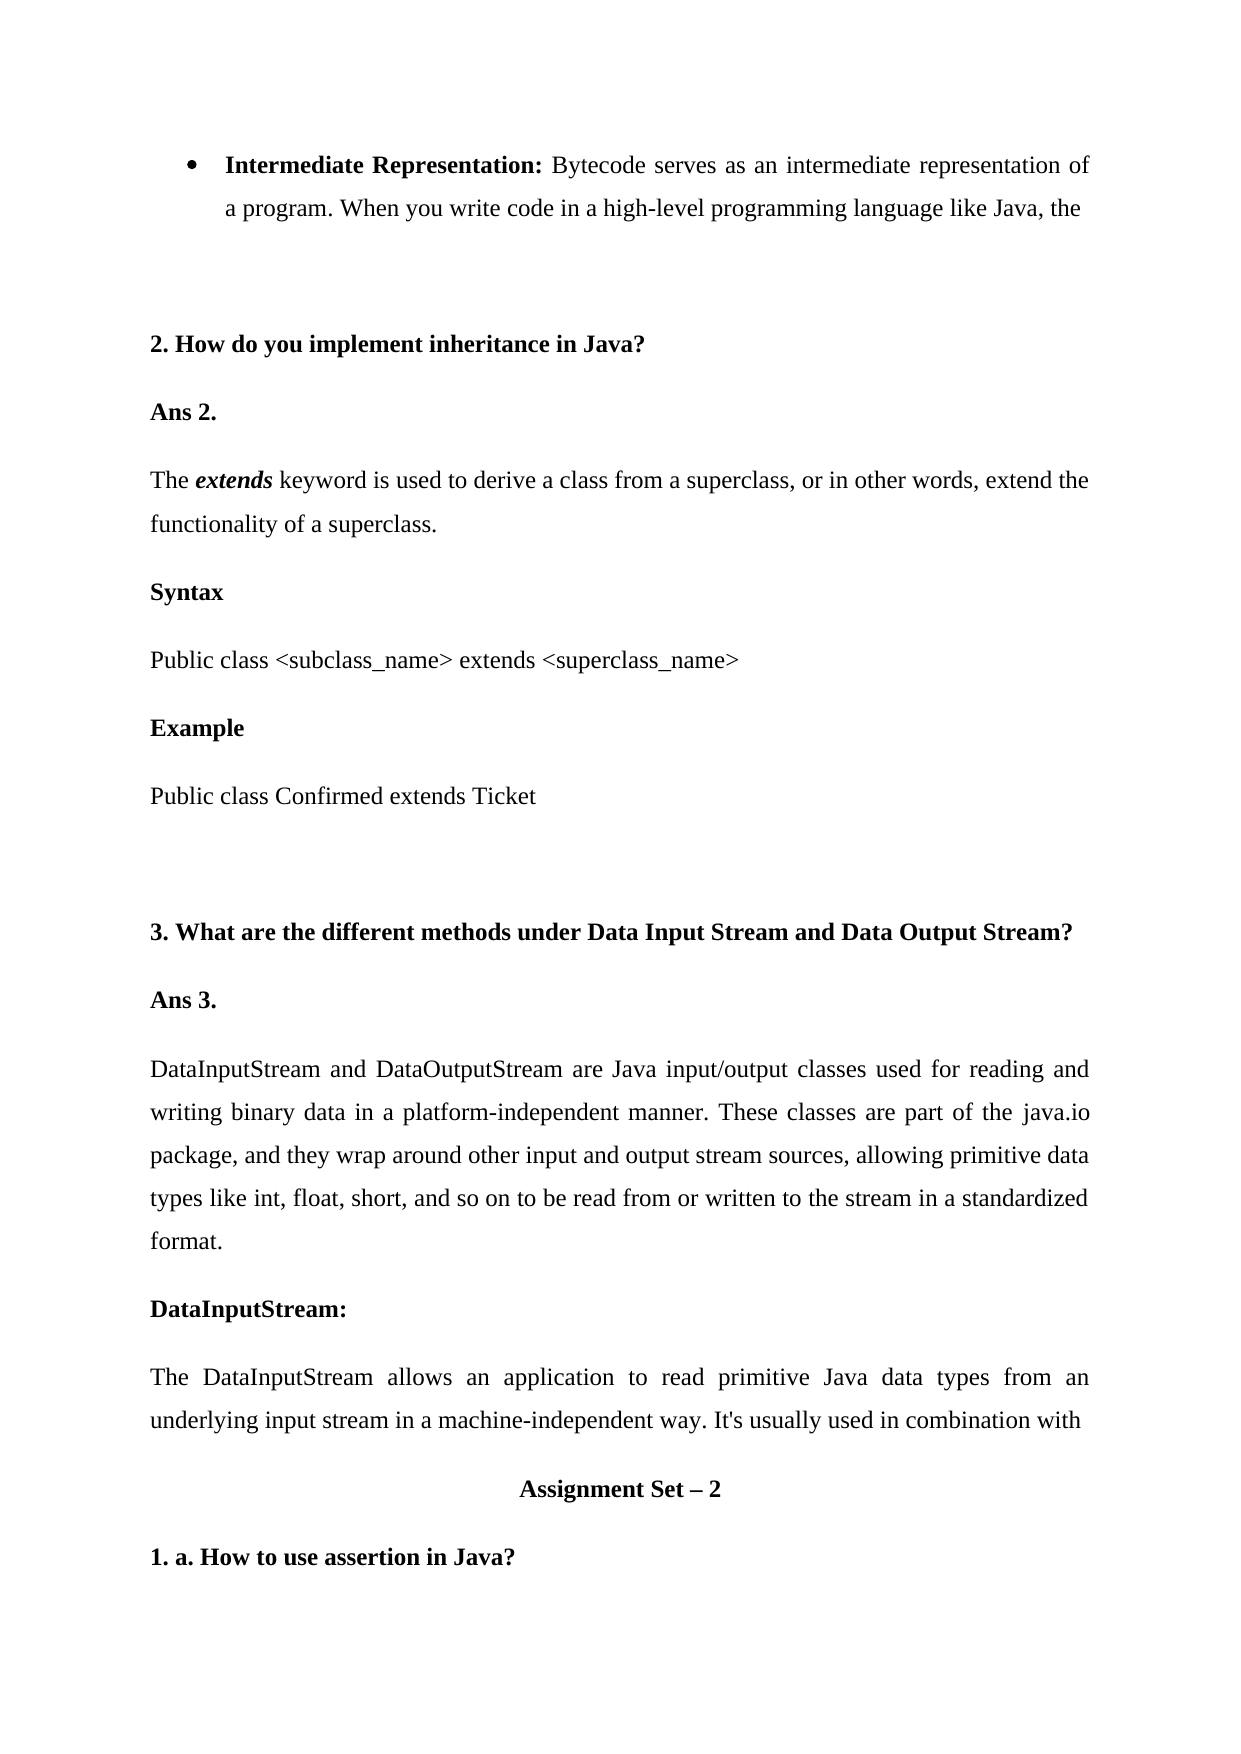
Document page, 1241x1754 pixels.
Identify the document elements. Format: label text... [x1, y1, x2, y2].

text Public class <subclass_name> extends <superclass_name> [150, 645, 1090, 674]
text DataInputStream: [150, 1294, 1090, 1323]
text Example [150, 713, 1090, 742]
text Ans 2. [150, 397, 1090, 426]
text Syntax [150, 577, 1090, 606]
text Assignment Set – 2 [150, 1474, 1090, 1502]
text The DataInputStream allows an application to read primitive Java data types from an underlying input stream in a machine-independent way. It's usually used in combination with [150, 1362, 1090, 1434]
text 3. What are the different methods under Data Input Stream and Data Output Stream? [150, 917, 1090, 946]
text 2. How do you implement inheritance in Java? [150, 329, 1090, 358]
text Ans 3. [150, 986, 1090, 1014]
list Intermediate Representation: Bytecode serves as an intermediate representation of a program. When you write code in a high-level programming language like Java, the [187, 150, 1090, 222]
text DataInputStream and DataOutputStream are Java input/output classes used for reading and writing binary data in a platform-independent manner. These classes are part of the java.io package, and they wrap around other input and output stream sources, allowing primitive data types like int, float, short, and so on to be read from or written to the stream in a standardized format. [150, 1054, 1090, 1255]
text The extends keyword is used to derive a class from a superclass, or in other words, extend the functionality of a superclass. [150, 466, 1090, 537]
text Public class Confirmed extends Ticket [150, 781, 1090, 810]
text 1. a. How to use assertion in Java? [150, 1542, 1090, 1571]
